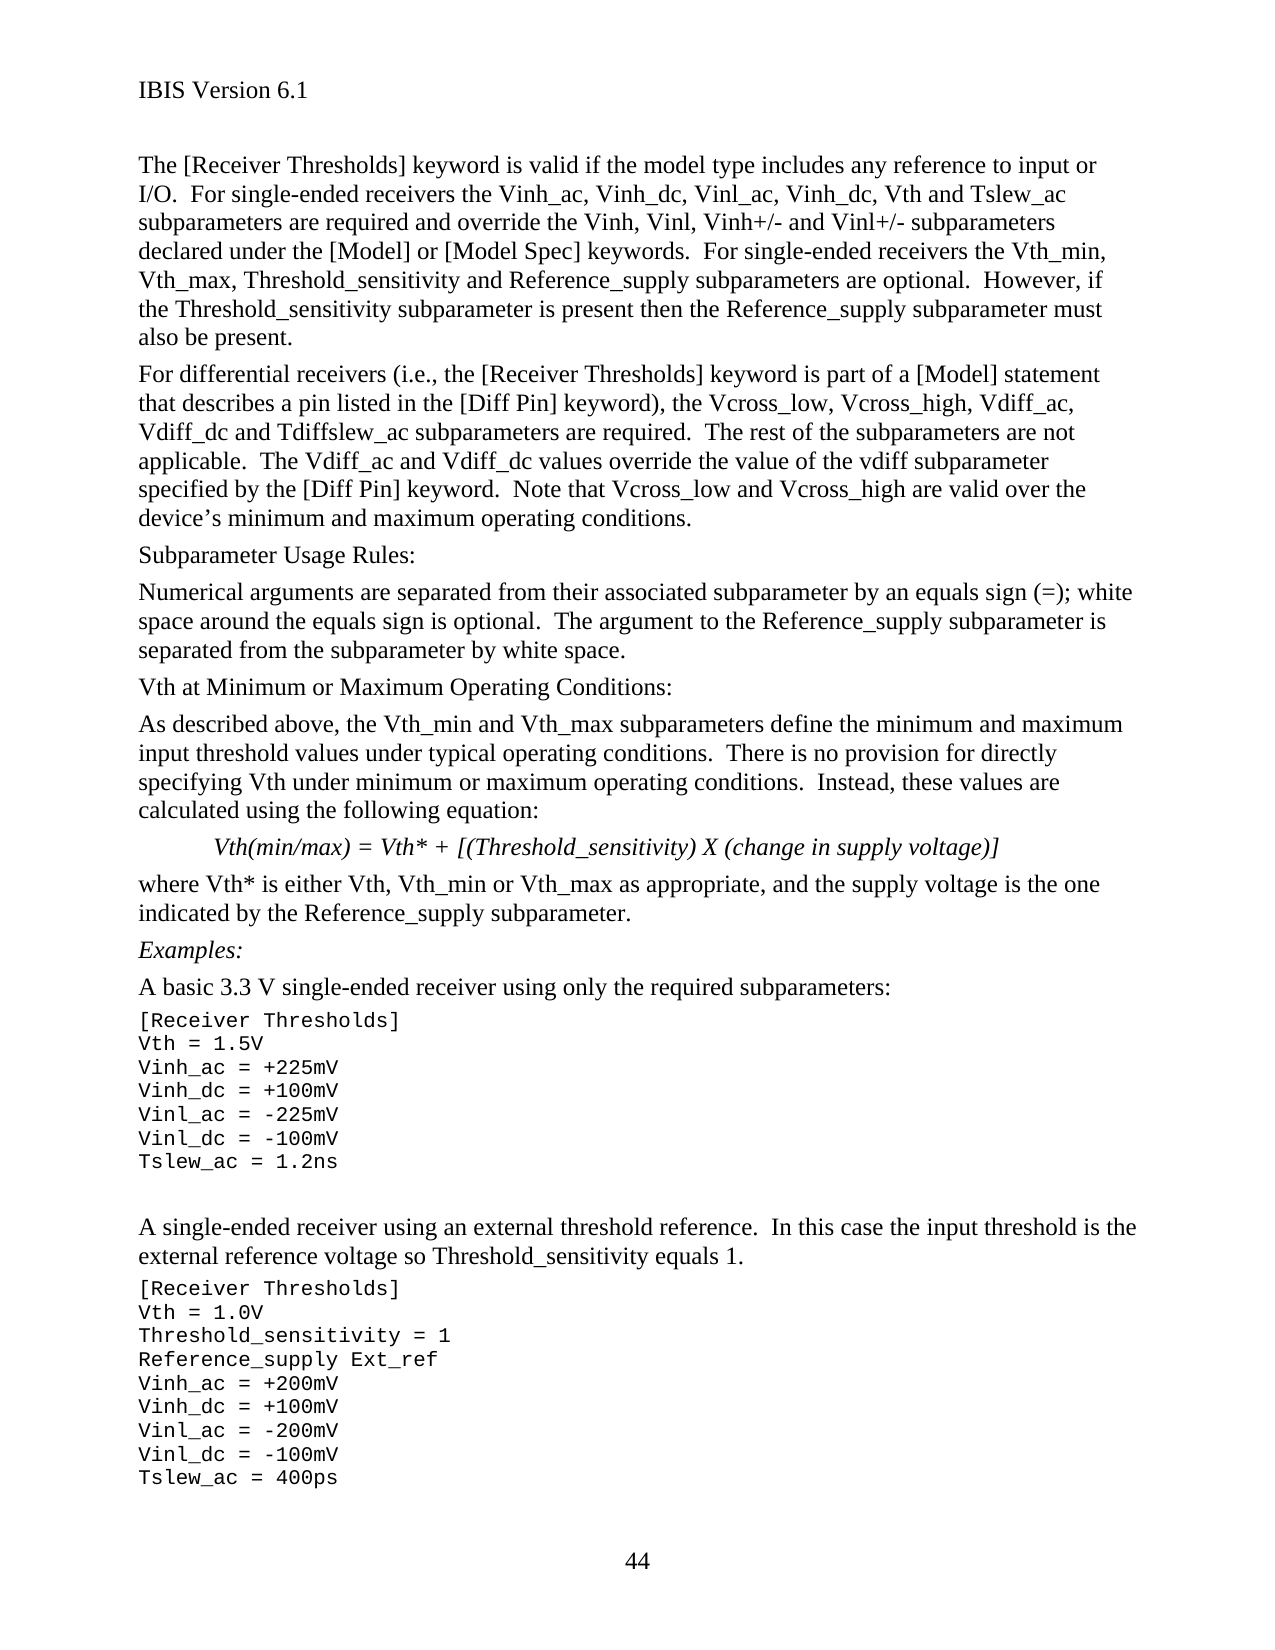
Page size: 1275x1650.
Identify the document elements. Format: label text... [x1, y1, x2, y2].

text Tslew_ac = 400ps [138, 1467, 1137, 1491]
text The [Receiver Thresholds] keyword is valid if the model type includes any reference to input or I/O. For single-ended receivers the Vinh_ac, Vinh_dc, Vinl_ac, Vinh_dc, Vth and Tslew_ac subparameters are required and override the Vinh, Vinl, Vinh+/- and Vinl+/- subparameters declared under the [Model] or [Model Spec] keywords. For single-ended receivers the Vth_min, Vth_max, Threshold_sensitivity and Reference_supply subparameters are optional. However, if the Threshold_sensitivity subparameter is present then the Reference_supply subparameter must also be present. [138, 150, 1137, 351]
text A basic 3.3 V single-ended receiver using only the required subparameters: [138, 972, 1137, 1001]
text For differential receivers (i.e., the [Receiver Thresholds] keyword is part of a [Model] statement that describes a pin listed in the [Diff Pin] keyword), the Vcross_low, Vcross_high, Vdiff_ac, Vdiff_dc and Tdiffslew_ac subparameters are required. The rest of the subparameters are not applicable. The Vdiff_ac and Vdiff_dc values override the value of the vdiff subparameter specified by the [Diff Pin] keyword. Note that Vcross_low and Vcross_high are valid over the device’s minimum and maximum operating conditions. [138, 359, 1137, 532]
text Vinh_ac = +225mV [138, 1057, 1137, 1081]
text Subparameter Usage Rules: [138, 540, 1137, 569]
text Vth at Minimum or Maximum Operating Conditions: [138, 672, 1137, 701]
text Tslew_ac = 1.2ns [138, 1151, 1137, 1175]
text Vth = 1.0V [138, 1302, 1137, 1325]
text [Receiver Thresholds] [138, 1278, 1137, 1302]
text Vth = 1.5V [138, 1033, 1137, 1057]
text Threshold_sensitivity = 1 [138, 1325, 1137, 1349]
text Reference_supply Ext_ref [138, 1349, 1137, 1373]
text Vinl_ac = -200mV [138, 1420, 1137, 1443]
text [Receiver Thresholds] [138, 1009, 1137, 1033]
text As described above, the Vth_min and Vth_max subparameters define the minimum and maximum input threshold values under typical operating conditions. There is no provision for directly specifying Vth under minimum or maximum operating conditions. Instead, these values are calculated using the following equation: [138, 709, 1137, 824]
text Examples: [138, 935, 1137, 964]
text Vth(min/max) = Vth* + [(Threshold_sensitivity) X (change in supply voltage)] [138, 832, 1137, 861]
text Vinh_dc = +100mV [138, 1396, 1137, 1420]
text A single-ended receiver using an external threshold reference. In this case the input threshold is the external reference voltage so Threshold_sensitivity equals 1. [138, 1212, 1137, 1270]
text Vinl_dc = -100mV [138, 1443, 1137, 1467]
text Vinl_ac = -225mV [138, 1104, 1137, 1128]
text Numerical arguments are separated from their associated subparameter by an equals sign (=); white space around the equals sign is optional. The argument to the Reference_supply subparameter is separated from the subparameter by white space. [138, 577, 1137, 664]
text Vinh_ac = +200mV [138, 1373, 1137, 1396]
text Vinl_dc = -100mV [138, 1128, 1137, 1151]
text Vinh_dc = +100mV [138, 1081, 1137, 1104]
text where Vth* is either Vth, Vth_min or Vth_max as appropriate, and the supply voltage is the one indicated by the Reference_supply subparameter. [138, 869, 1137, 927]
